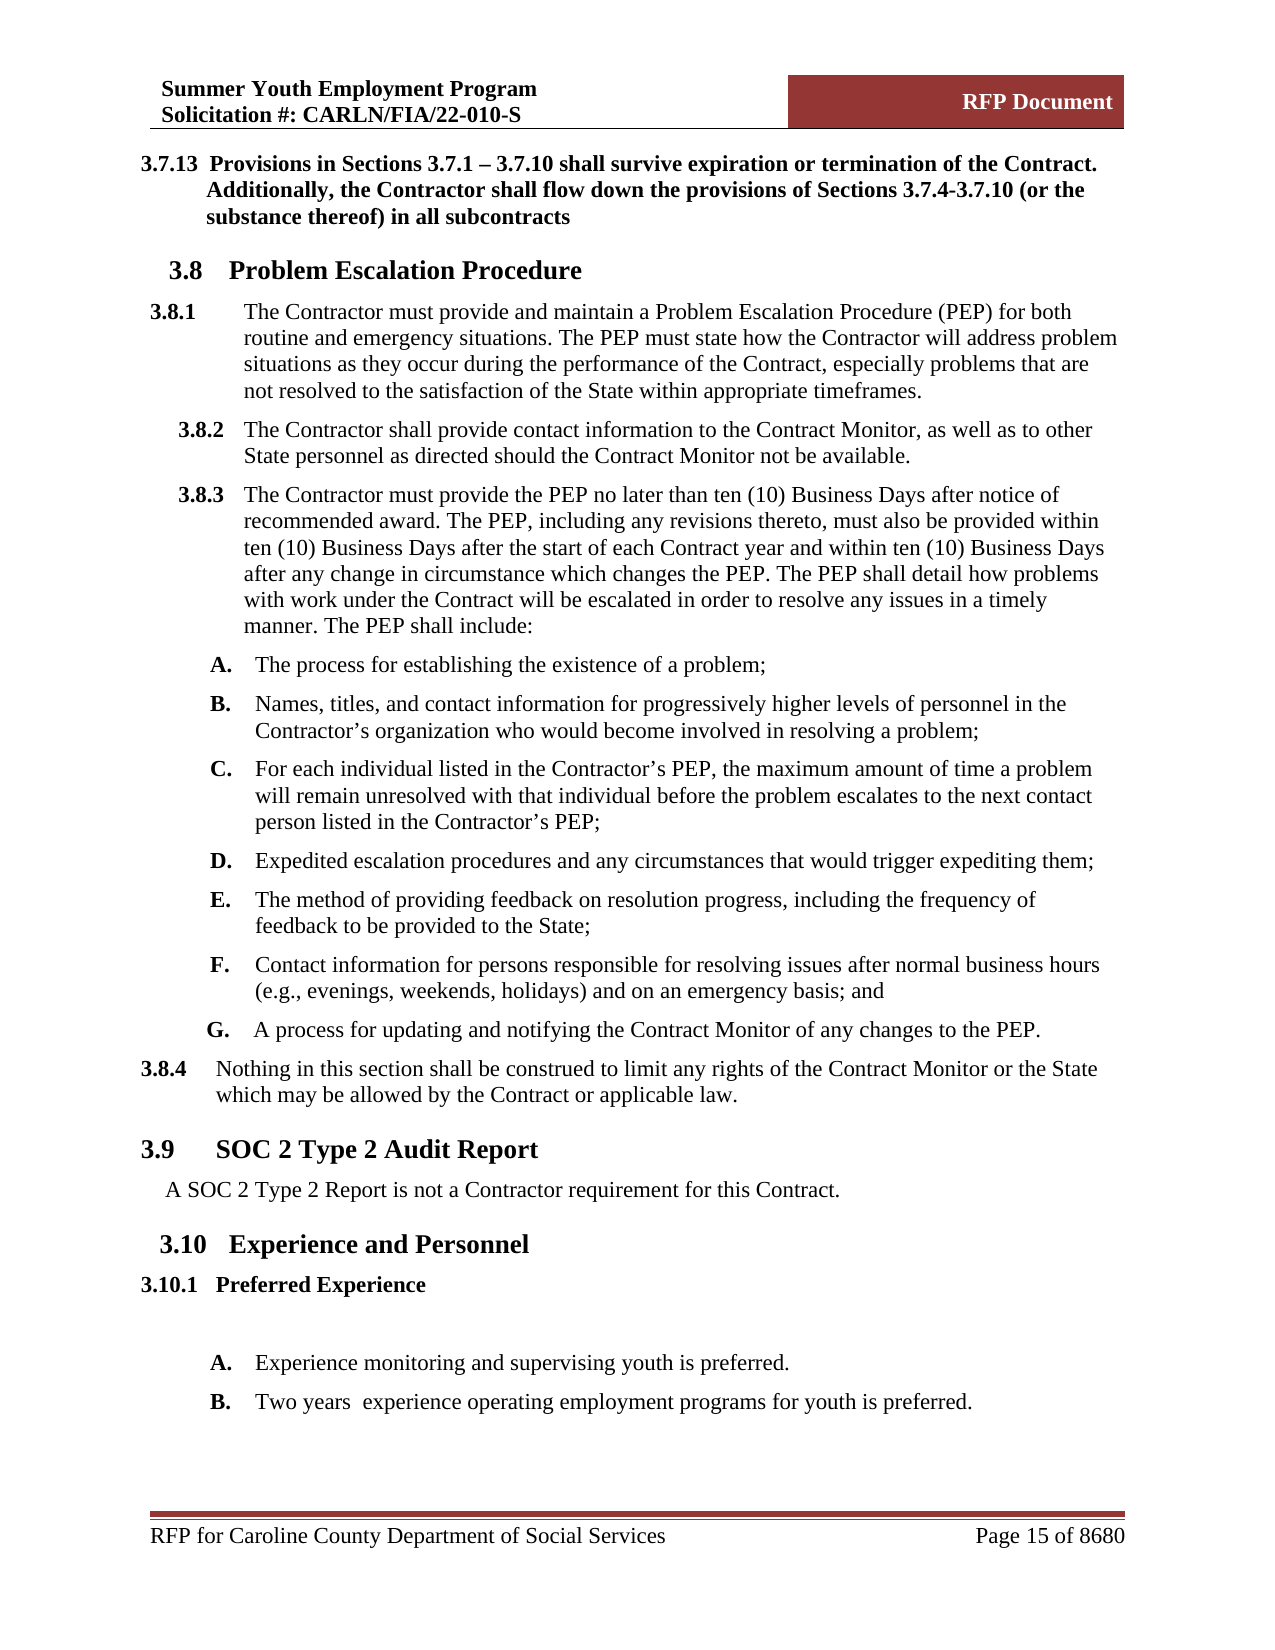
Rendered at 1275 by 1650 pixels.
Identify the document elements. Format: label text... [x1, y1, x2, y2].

list A process for updating and notifying the Contract Monitor of any changes to the PEP. [206, 1016, 1125, 1043]
list For each individual listed in the Contractor’s PEP, the maximum amount of time a problem will remain unresolved with that individual before the problem escalates to the next contact person listed in the Contractor’s PEP; [210, 756, 1125, 834]
text The Contractor must provide and maintain a Problem Escalation Procedure (PEP) for both routine and emergency situations. The PEP must state how the Contractor will address problem situations as they occur during the performance of the Contract, especially problems that are not resolved to the satisfaction of the State within appropriate timeframes. [150, 298, 1125, 403]
subtitle 3.7.13 Provisions in Sections 3.7.1 – 3.7.10 shall survive expiration or termination of the Contract. Additionally, the Contractor shall flow down the provisions of Sections 3.7.4-3.7.10 (or the substance thereof) in all subcontracts [141, 150, 1125, 229]
text A SOC 2 Type 2 Report is not a Contractor requirement for this Contract. [165, 1177, 1125, 1203]
subtitle Problem Escalation Procedure [169, 254, 1125, 285]
list Experience monitoring and supervising youth is preferred. [210, 1349, 1125, 1376]
subtitle Experience and Personnel [159, 1228, 1125, 1259]
text The Contractor shall provide contact information to the Contract Monitor, as well as to other State personnel as directed should the Contract Monitor not be available. [178, 416, 1125, 468]
list Contact information for persons responsible for resolving issues after normal business hours (e.g., evenings, weekends, holidays) and on an emergency basis; and [210, 951, 1125, 1004]
text Nothing in this section shall be construed to limit any rights of the Contract Monitor or the State which may be allowed by the Contract or applicable law. [141, 1055, 1125, 1108]
list Two years experience operating employment programs for youth is preferred. [210, 1388, 1125, 1414]
subtitle SOC 2 Type 2 Audit Report [141, 1133, 1125, 1164]
list Expedited escalation procedures and any circumstances that would trigger expediting them; [210, 847, 1125, 873]
list The process for establishing the existence of a problem; [210, 651, 1125, 678]
list The method of providing feedback on resolution progress, including the frequency of feedback to be provided to the State; [210, 886, 1125, 939]
text The Contractor must provide the PEP no later than ten (10) Business Days after notice of recommended award. The PEP, including any revisions thereto, must also be provided within ten (10) Business Days after the start of each Contract year and within ten (10) Business Days after any change in circumstance which changes the PEP. The PEP shall detail how problems with work under the Contract will be escalated in order to resolve any issues in a timely manner. The PEP shall include: [178, 481, 1125, 639]
list Names, titles, and contact information for progressively higher levels of personnel in the Contractor’s organization who would become involved in resolving a problem; [210, 690, 1125, 743]
subtitle Preferred Experience [141, 1272, 1125, 1298]
